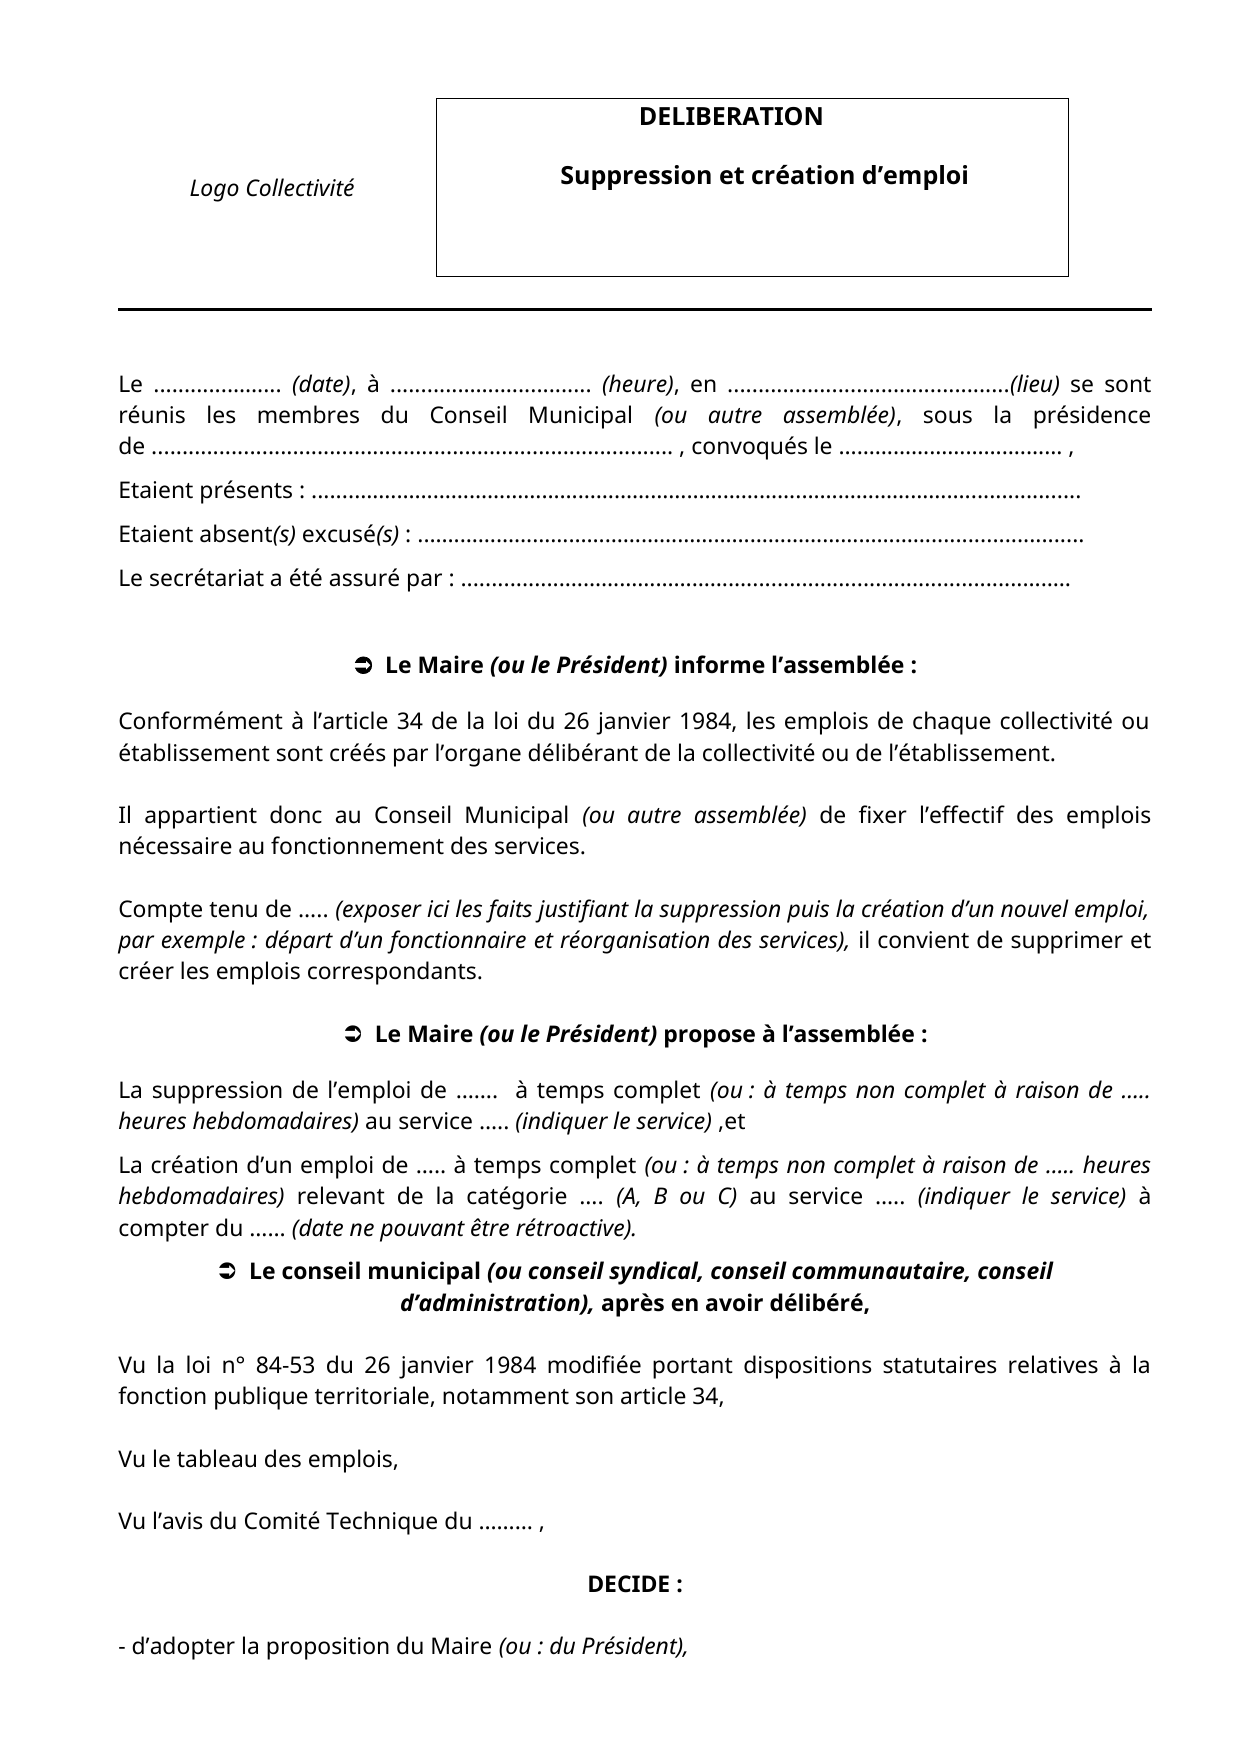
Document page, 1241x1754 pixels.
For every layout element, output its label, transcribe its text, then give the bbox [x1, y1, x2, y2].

text DECIDE : [118, 1568, 1152, 1599]
text Il appartient donc au Conseil Municipal (ou autre assemblée) de fixer l’effectif des emplois nécessaire au fonctionnement des services. [118, 799, 1152, 861]
table_header DELIBERATION Suppression et création d’emploi [437, 99, 1068, 276]
text La création d’un emploi de ….. à temps complet (ou : à temps non complet à raison de ….. heures hebdomadaires) relevant de la catégorie …. (A, B ou C) au service ….. (indiquer le service) à compter du …… (date ne pouvant être rétroactive). [118, 1149, 1152, 1243]
table_header Logo Collectivité [107, 98, 436, 276]
text - d’adopter la proposition du Maire (ou : du Président), [118, 1630, 1152, 1661]
text Etaient absent(s) excusé(s) : .…………………………………………………………………………......................... [118, 518, 1152, 549]
text Le conseil municipal (ou conseil syndical, conseil communautaire, conseil d’administration), après en avoir délibéré, [118, 1255, 1152, 1318]
text Le Maire (ou le Président) informe l’assemblée : [118, 649, 1152, 680]
text Le Maire (ou le Président) propose à l’assemblée : [118, 1018, 1152, 1049]
text Conformément à l’article 34 de la loi du 26 janvier 1984, les emplois de chaque collectivité ou établissement sont créés par l’organe délibérant de la collectivité ou de l’établissement. [118, 705, 1152, 768]
text La suppression de l’emploi de ……. à temps complet (ou : à temps non complet à raison de ….. heures hebdomadaires) au service ….. (indiquer le service) ,et [118, 1074, 1152, 1136]
text Vu le tableau des emplois, [118, 1443, 1152, 1474]
text Vu la loi n° 84-53 du 26 janvier 1984 modifiée portant dispositions statutaires relatives à la fonction publique territoriale, notamment son article 34, [118, 1349, 1152, 1411]
text Le ............……... (date), à ...........………............. (heure), en ..............................................(lieu) se sont réunis les membres du Conseil Municipal (ou autre assemblée), sous la présidence de ..................................................................................... , convoqués le ………………………….…… , [118, 368, 1152, 461]
text Vu l’avis du Comité Technique du ……… , [118, 1505, 1152, 1536]
text Etaient présents : ........……………………………………………………………….………………………................... [118, 474, 1152, 505]
text Compte tenu de ….. (exposer ici les faits justifiant la suppression puis la création d’un nouvel emploi, par exemple : départ d’un fonctionnaire et réorganisation des services), il convient de supprimer et créer les emplois correspondants. [118, 893, 1152, 986]
text Le secrétariat a été assuré par : .................………………………….............................................…….. [118, 561, 1152, 593]
